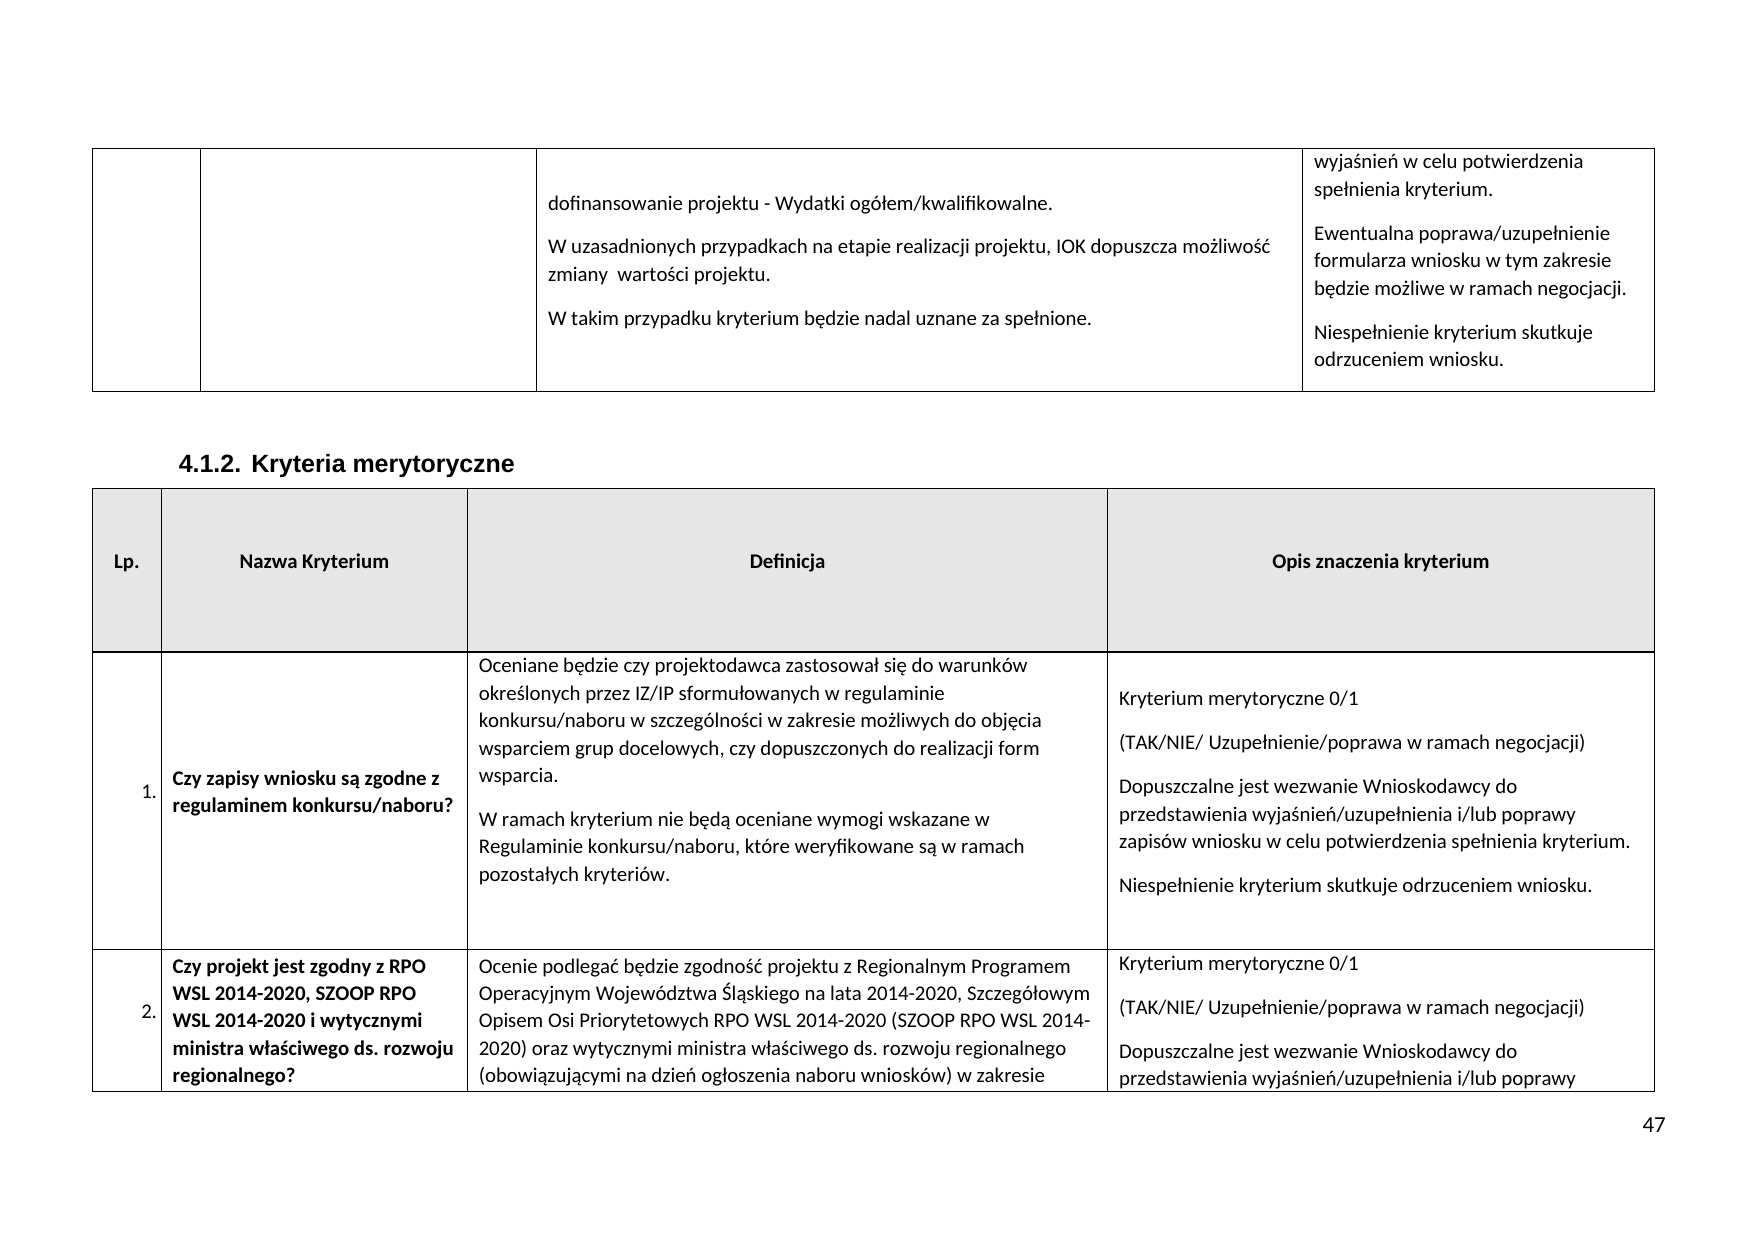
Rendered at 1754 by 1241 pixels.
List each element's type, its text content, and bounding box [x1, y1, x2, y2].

table_header Nazwa Kryterium [162, 489, 467, 651]
table_cell [93, 950, 161, 1091]
subtitle Kryteria merytoryczne [178, 449, 1665, 477]
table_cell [1108, 950, 1654, 1091]
table_header Lp. [93, 489, 161, 651]
table_cell 7 [93, 149, 200, 391]
table_cell Czy zapisy wniosku są zgodne z regulaminem konkursu/naboru? [162, 653, 467, 949]
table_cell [537, 149, 1302, 391]
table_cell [201, 149, 536, 391]
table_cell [162, 950, 467, 1091]
table_cell Oceniane będzie czy projektodawca zastosował się do warunków określonych przez IZ/IP sformułowanych w regulaminie konkursu/naboru w szczególności w zakresie możliwych do objęcia wsparciem grup docelowych, czy dopuszczonych do realizacji form wsparcia. W ramach kryterium nie będą oceniane wymogi wskazane w Regulaminie konkursu/naboru, które weryfikowane są w ramach pozostałych kryteriów. [468, 653, 1107, 949]
table_header Opis znaczenia kryterium [1108, 489, 1654, 651]
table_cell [1303, 149, 1654, 391]
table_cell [468, 950, 1107, 1091]
table_header Definicja [468, 489, 1107, 651]
table_cell [93, 653, 161, 949]
